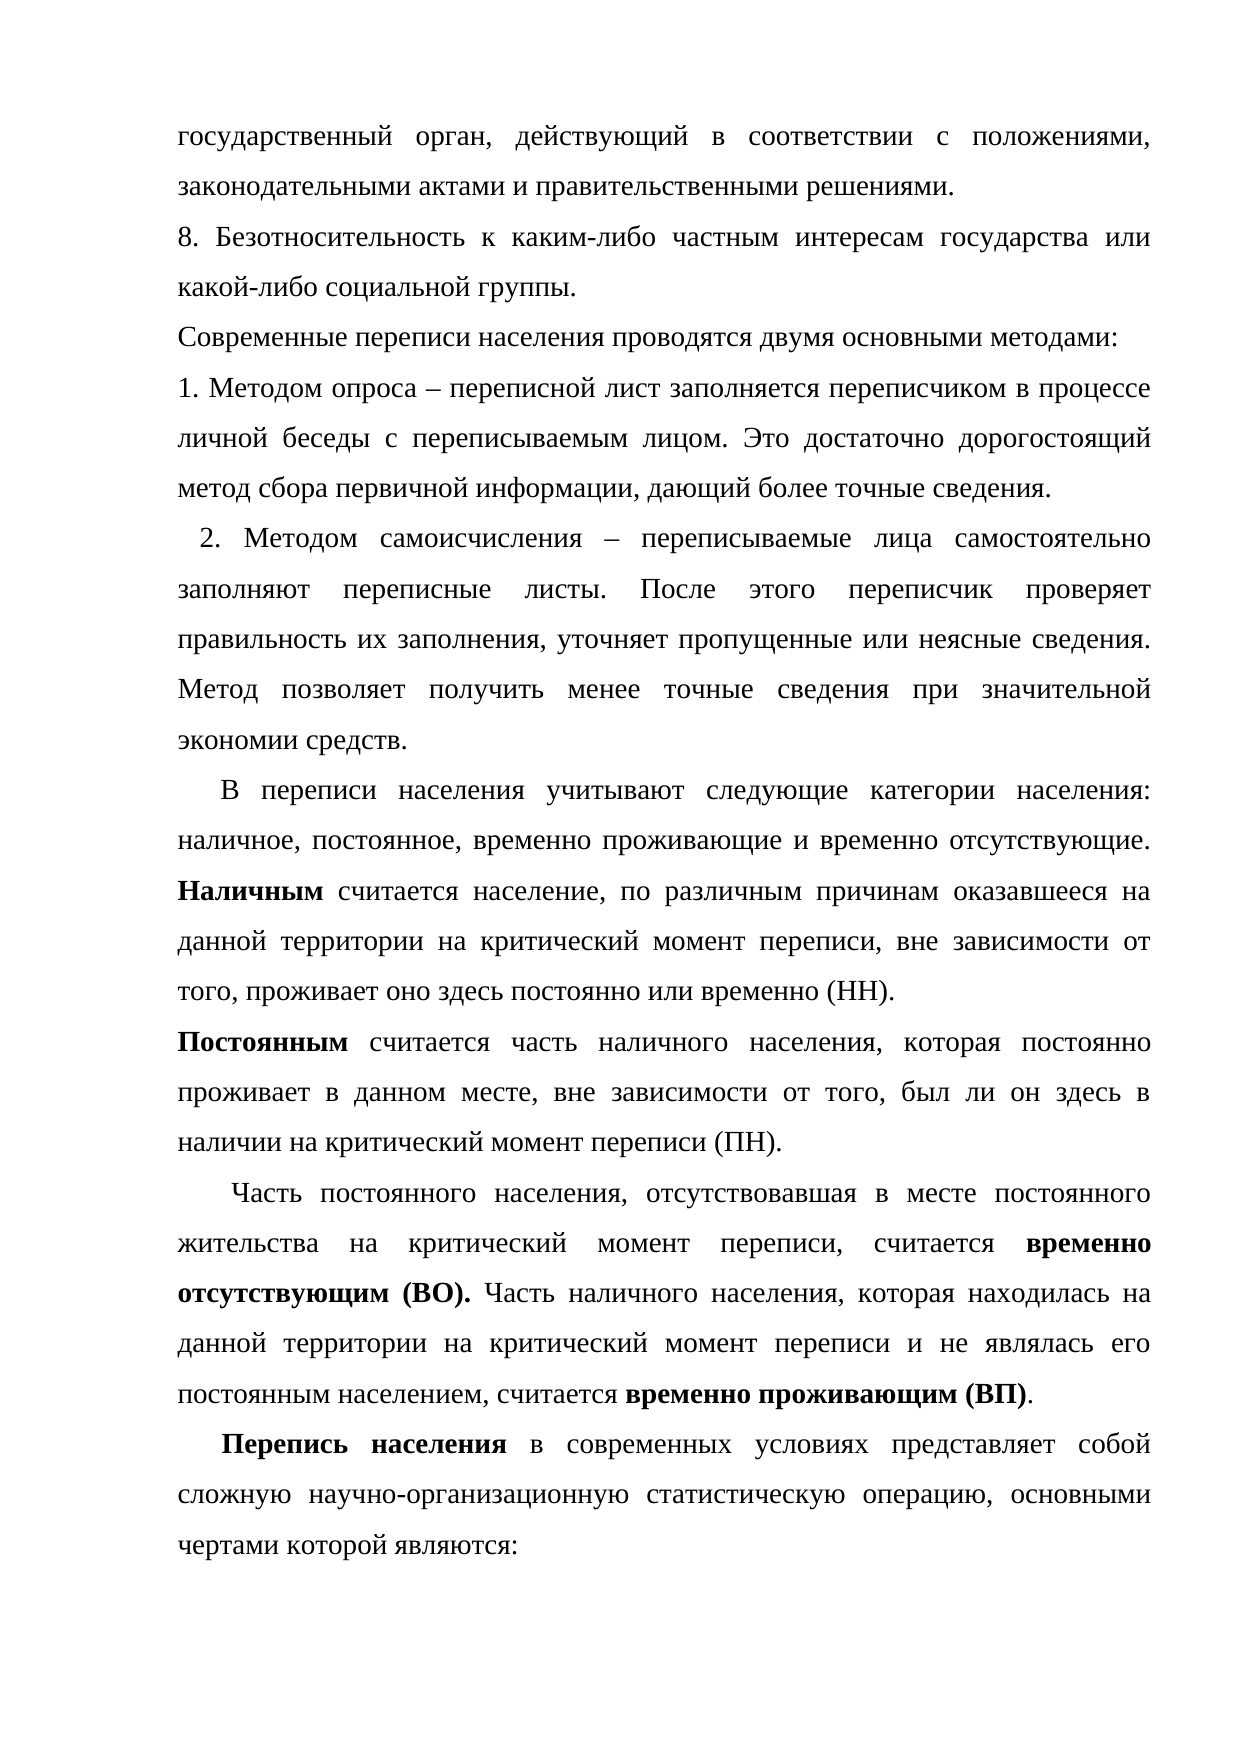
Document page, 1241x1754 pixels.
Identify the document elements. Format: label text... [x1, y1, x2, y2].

text 1. Методом опроса – переписной лист заполняется переписчиком в процессе личной беседы с переписываемым лицом. Это достаточно дорогостоящий метод сбора первичной информации, дающий более точные сведения. [177, 370, 1152, 504]
text Часть постоянного населения, отсутствовавшая в месте постоянного жительства на критический момент переписи, считается временно отсутствующим (ВО). Часть наличного населения, которая находилась на данной территории на критический момент переписи и не являлась его постоянным населением, считается временно проживающим (ВП). [177, 1175, 1152, 1409]
text В переписи населения учитывают следующие категории населения: наличное, постоянное, временно проживающие и временно отсутствующие. Наличным считается население, по различным причинам оказавшееся на данной территории на критический момент переписи, вне зависимости от того, проживает оно здесь постоянно или временно (НН). [177, 772, 1152, 1007]
text Современные переписи населения проводятся двумя основными методами: [177, 319, 1152, 353]
text Перепись населения в современных условиях представляет собой сложную научно-организационную статистическую операцию, основными чертами которой являются: [177, 1426, 1152, 1560]
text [177, 118, 1152, 202]
text 8. Безотносительность к каким-либо частным интересам государства или какой-либо социальной группы. [177, 219, 1152, 303]
text Постоянным считается часть наличного населения, которая постоянно проживает в данном месте, вне зависимости от того, был ли он здесь в наличии на критический момент переписи (ПН). [177, 1024, 1152, 1158]
text 2. Методом самоисчисления – переписываемые лица самостоятельно заполняют переписные листы. После этого переписчик проверяет правильность их заполнения, уточняет пропущенные или неясные сведения. Метод позволяет получить менее точные сведения при значительной экономии средств. [177, 521, 1152, 755]
